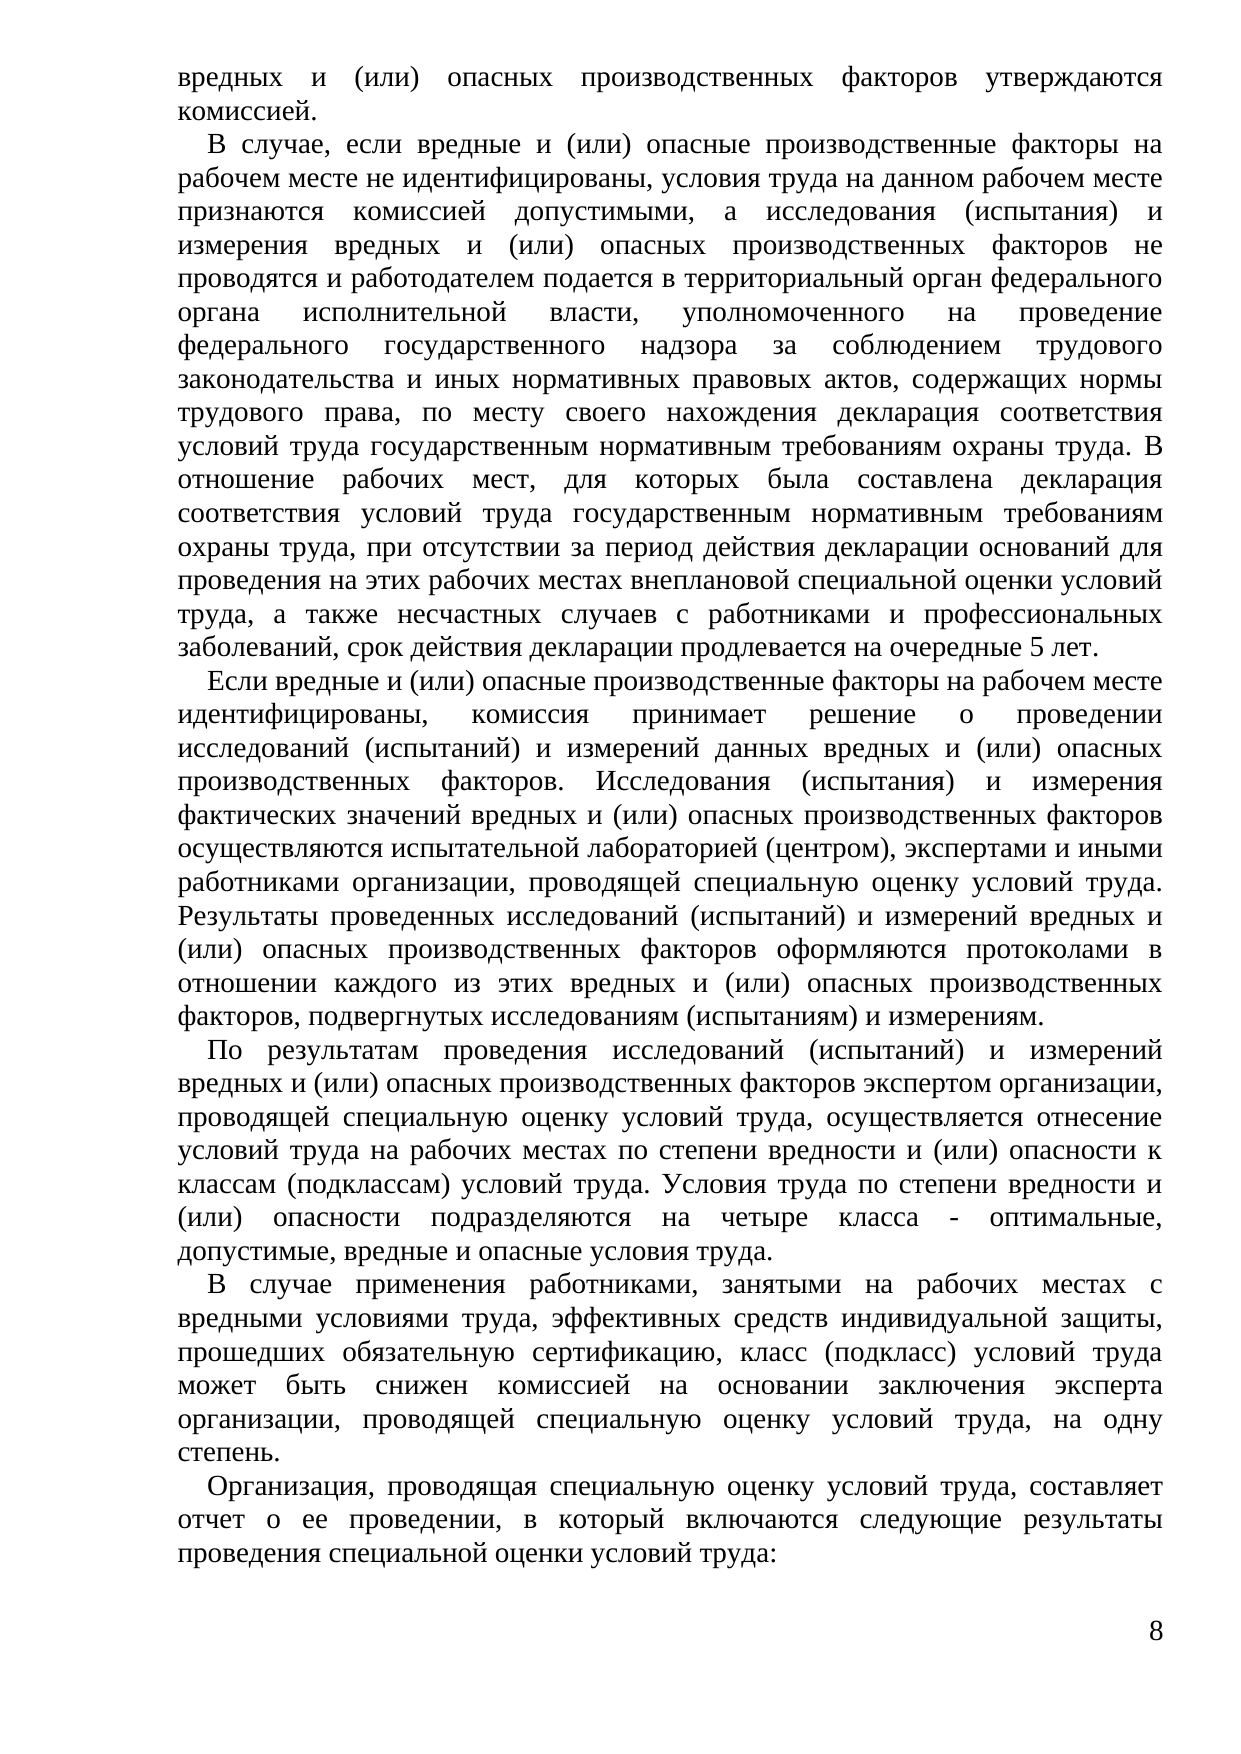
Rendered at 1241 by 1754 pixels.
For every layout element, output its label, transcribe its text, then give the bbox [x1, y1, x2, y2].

text Организация, проводящая специальную оценку условий труда, составляет отчет о ее проведении, в который включаются следующие результаты проведения специальной оценки условий труда: [177, 1468, 1163, 1568]
text Если вредные и (или) опасные производственные факторы на рабочем месте идентифицированы, комиссия принимает решение о проведении исследований (испытаний) и измерений данных вредных и (или) опасных производственных факторов. Исследования (испытания) и измерения фактических значений вредных и (или) опасных производственных факторов осуществляются испытательной лабораторией (центром), экспертами и иными работниками организации, проводящей специальную оценку условий труда. Результаты проведенных исследований (испытаний) и измерений вредных и (или) опасных производственных факторов оформляются протоколами в отношении каждого из этих вредных и (или) опасных производственных факторов, подвергнутых исследованиям (испытаниям) и измерениям. [177, 663, 1163, 1032]
text По результатам проведения исследований (испытаний) и измерений вредных и (или) опасных производственных факторов экспертом организации, проводящей специальную оценку условий труда, осуществляется отнесение условий труда на рабочих местах по степени вредности и (или) опасности к классам (подклассам) условий труда. Условия труда по степени вредности и (или) опасности подразделяются на четыре класса - оптимальные, допустимые, вредные и опасные условия труда. [177, 1032, 1163, 1267]
text В случае применения работниками, занятыми на рабочих местах с вредными условиями труда, эффективных средств индивидуальной защиты, прошедших обязательную сертификацию, класс (подкласс) условий труда может быть снижен комиссией на основании заключения эксперта организации, проводящей специальную оценку условий труда, на одну степень. [177, 1267, 1163, 1468]
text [177, 59, 1163, 126]
text В случае, если вредные и (или) опасные производственные факторы на рабочем месте не идентифицированы, условия труда на данном рабочем месте признаются комиссией допустимыми, а исследования (испытания) и измерения вредных и (или) опасных производственных факторов не проводятся и работодателем подается в территориальный орган федерального органа исполнительной власти, уполномоченного на проведение федерального государственного надзора за соблюдением трудового законодательства и иных нормативных правовых актов, содержащих нормы трудового права, по месту своего нахождения декларация соответствия условий труда государственным нормативным требованиям охраны труда. В отношение рабочих мест, для которых была составлена декларация соответствия условий труда государственным нормативным требованиям охраны труда, при отсутствии за период действия декларации оснований для проведения на этих рабочих местах внеплановой специальной оценки условий труда, а также несчастных случаев с работниками и профессиональных заболеваний, срок действия декларации продлевается на очередные 5 лет. [177, 126, 1163, 663]
